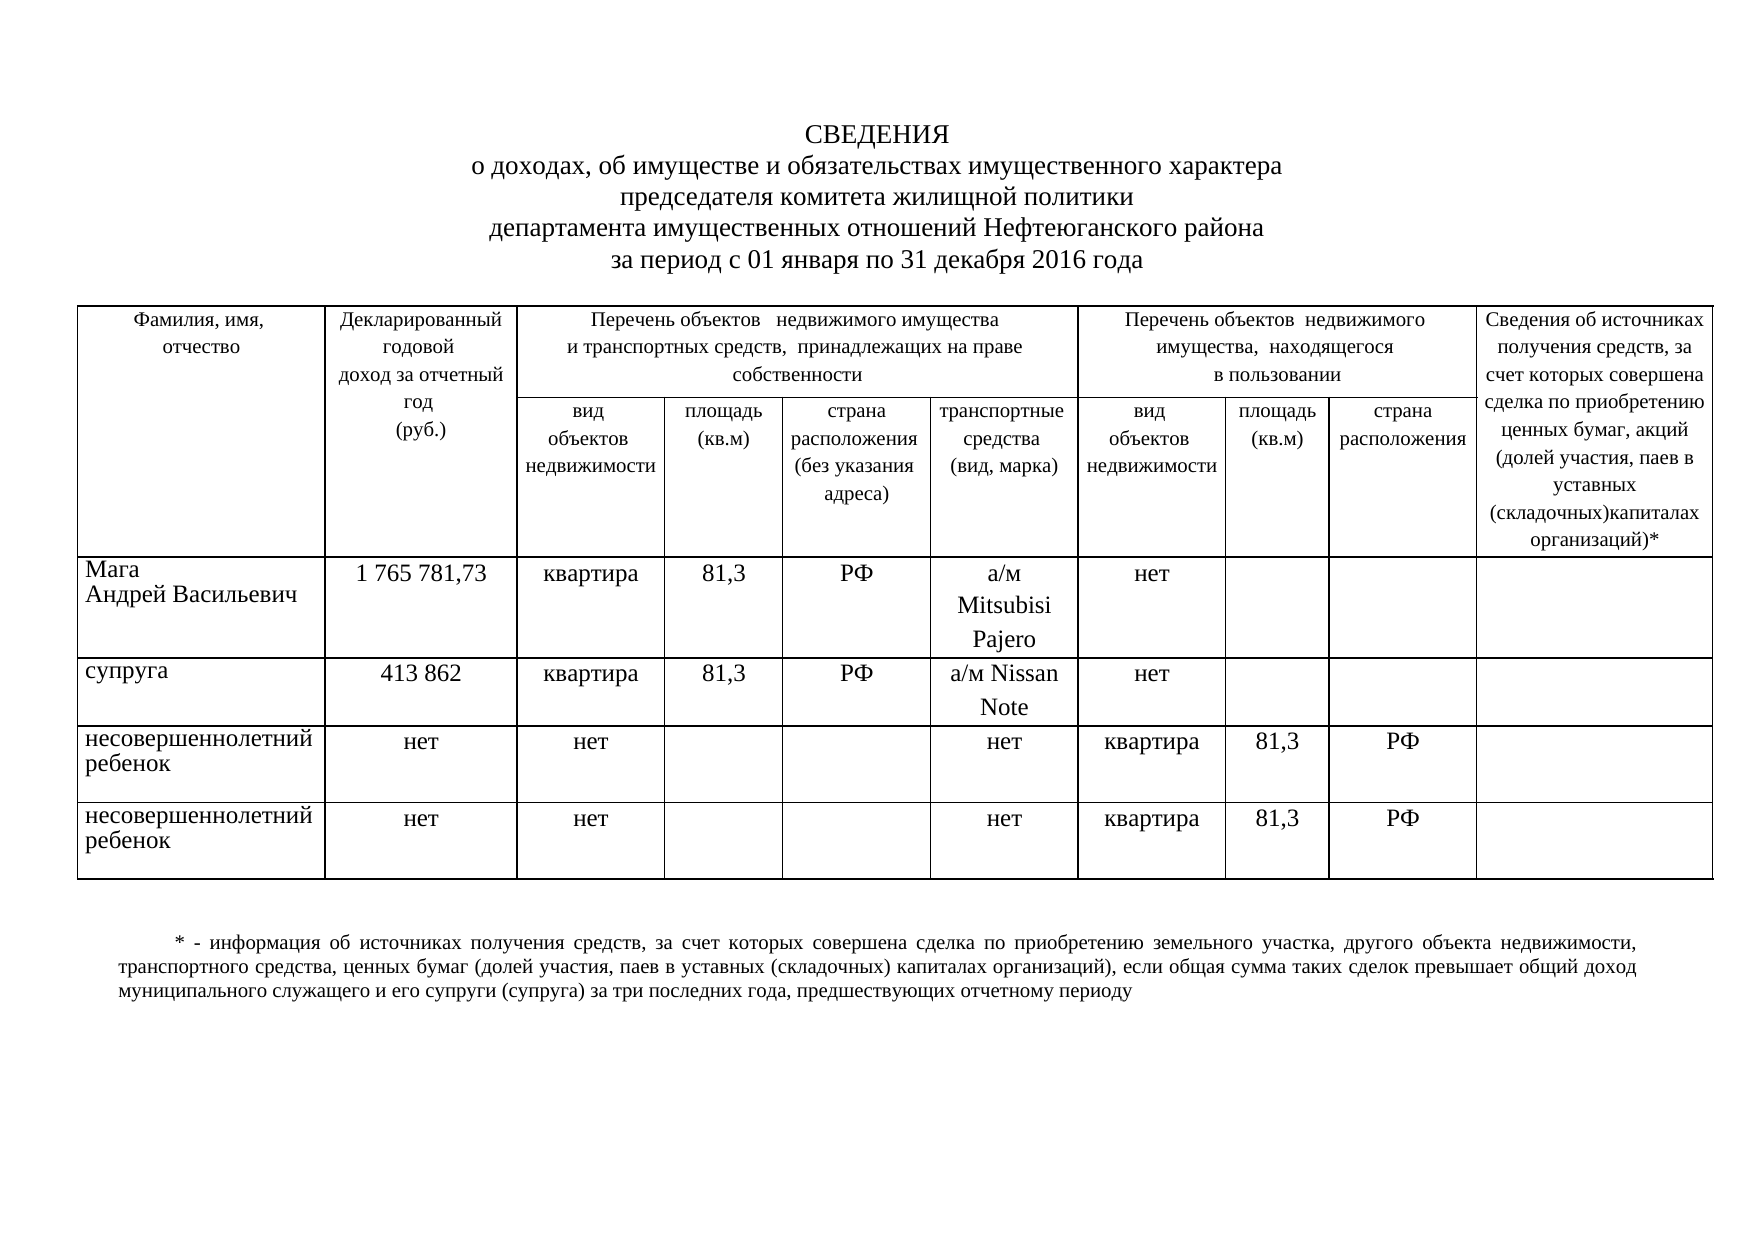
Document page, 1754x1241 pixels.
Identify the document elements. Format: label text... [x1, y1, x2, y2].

table_cell [1226, 659, 1328, 725]
table_cell страна расположения [1330, 398, 1476, 556]
table_cell [665, 727, 782, 801]
table_cell [1477, 727, 1712, 801]
table_cell транспортные средства (вид, марка) [931, 398, 1077, 556]
table_cell нет [1079, 558, 1225, 657]
table_cell нет [326, 727, 516, 801]
table_cell Мага Андрей Васильевич [78, 558, 324, 657]
table_cell квартира [1079, 803, 1225, 878]
table_cell РФ [783, 659, 930, 725]
table_cell [1477, 803, 1712, 878]
title департамента имущественных отношений Нефтеюганского района [118, 212, 1636, 243]
text * - информация об источниках получения средств, за счет которых совершена сделка по приобретению земельного участка, другого объекта недвижимости, транспортного средства, ценных бумаг (долей участия, паев в уставных (складочных) капиталах организаций), если общая сумма таких сделок превышает общий доход муниципального служащего и его супруги (супруга) за три последних года, предшествующих отчетному периоду [118, 930, 1639, 1002]
table_cell нет [931, 727, 1077, 801]
title за период с 01 января по 31 декабря 2016 года [118, 243, 1636, 274]
table_cell страна расположения (без указания адреса) [783, 398, 930, 556]
table_cell [783, 727, 930, 801]
table_cell нет [931, 803, 1077, 878]
table_cell 81,3 [665, 659, 782, 725]
table_cell [1477, 659, 1712, 725]
table_cell квартира [518, 558, 664, 657]
table_cell [1477, 558, 1712, 657]
table_cell нет [326, 803, 516, 878]
table_cell нет [518, 803, 664, 878]
table_cell РФ [1330, 727, 1476, 801]
table_cell [1330, 558, 1476, 657]
table_cell 81,3 [665, 558, 782, 657]
table_cell [1330, 659, 1476, 725]
table_cell 81,3 [1226, 727, 1328, 801]
table_header Перечень объектов недвижимого имущества, находящегося в пользовании [1079, 307, 1476, 397]
table_cell РФ [1330, 803, 1476, 878]
table_cell площадь (кв.м) [665, 398, 782, 556]
title председателя комитета жилищной политики [118, 180, 1636, 212]
table_cell [1226, 558, 1328, 657]
table_header Сведения об источниках получения средств, за счет которых совершена сделка по приобретению ценных бумаг, акций (долей участия, паев в уставных (складочных)капиталах организаций)* [1477, 307, 1712, 556]
table_cell квартира [518, 659, 664, 725]
table_cell несовершеннолетний ребенок [78, 727, 324, 801]
table_cell 81,3 [1226, 803, 1328, 878]
table_cell вид объектов недвижимости [518, 398, 664, 556]
table_header Перечень объектов недвижимого имущества и транспортных средств, принадлежащих на праве собственности [518, 307, 1077, 397]
title СВЕДЕНИЯ [118, 118, 1636, 149]
table_cell площадь (кв.м) [1226, 398, 1328, 556]
table_cell [665, 803, 782, 878]
table_cell РФ [783, 558, 930, 657]
table_cell 413 862 [326, 659, 516, 725]
table_cell вид объектов недвижимости [1079, 398, 1225, 556]
table_cell нет [518, 727, 664, 801]
table_cell 1 765 781,73 [326, 558, 516, 657]
table_cell а/м Nissan Note [931, 659, 1077, 725]
title о доходах, об имуществе и обязательствах имущественного характера [118, 149, 1636, 180]
table_cell квартира [1079, 727, 1225, 801]
table_cell супруга [78, 659, 324, 725]
table_header Декларированный годовой доход за отчетный год (руб.) [326, 307, 516, 556]
table_cell [783, 803, 930, 878]
table_cell несовершеннолетний ребенок [78, 803, 324, 878]
table_cell нет [1079, 659, 1225, 725]
table_cell а/м Mitsubisi Pajero [931, 558, 1077, 657]
table_header Фамилия, имя, отчество [78, 307, 324, 556]
